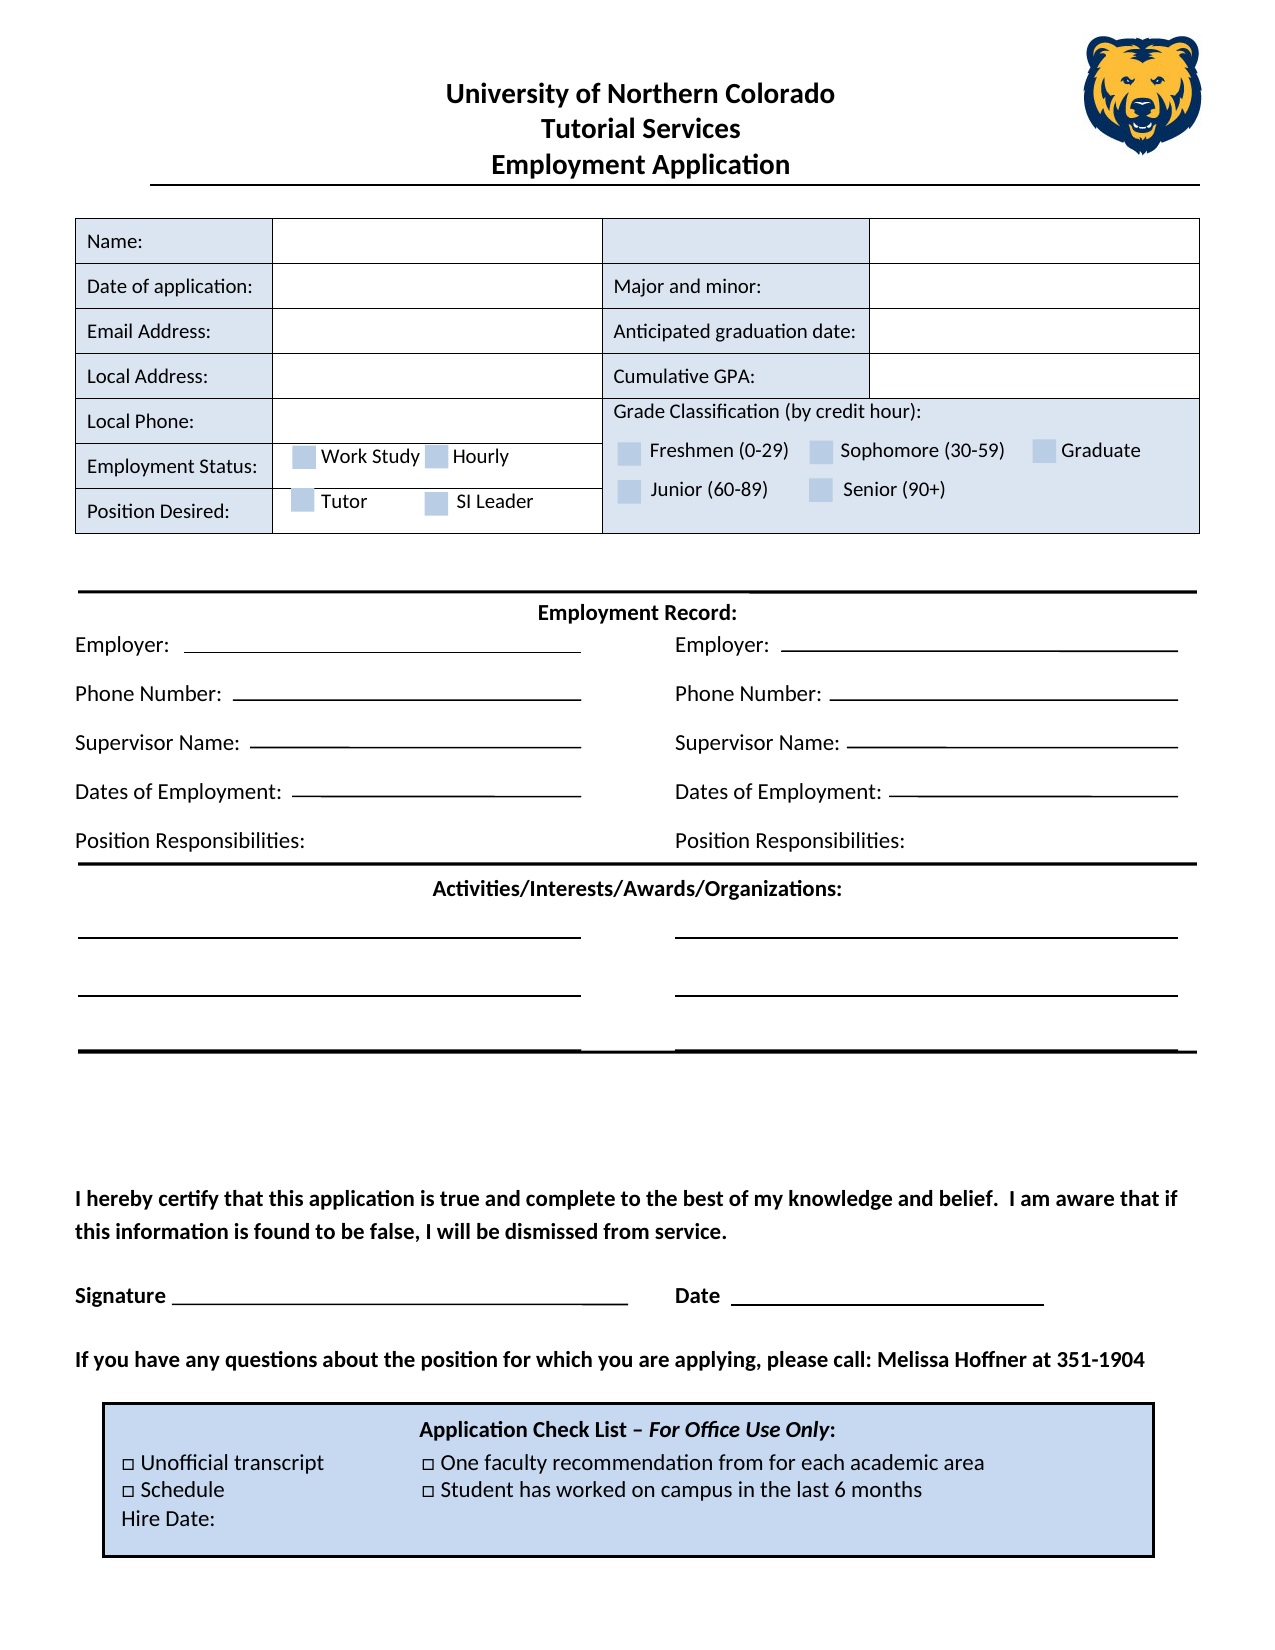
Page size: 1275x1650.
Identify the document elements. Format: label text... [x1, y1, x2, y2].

text Employment Record: [75, 598, 1200, 626]
text Employer: Employer: [75, 630, 1200, 658]
table_cell Employment Status: [76, 444, 272, 488]
text Phone Number: Phone Number: [75, 679, 1200, 707]
table_cell Anticipated graduation date: [603, 309, 869, 353]
table_header [603, 219, 869, 263]
text Supervisor Name: Supervisor Name: [75, 728, 1200, 756]
table_header [273, 219, 602, 263]
text Dates of Employment: Dates of Employment: [75, 777, 1200, 805]
text I hereby certify that this application is true and complete to the best of my knowledge and belief. I am aware that if this information is found to be false, I will be dismissed from service. [75, 1184, 1200, 1245]
picture [1075, 26, 1210, 160]
text University of Northern Colorado [150, 75, 1075, 111]
table_cell [870, 264, 1199, 308]
table_cell [273, 354, 602, 398]
table_cell Work Study Hourly [273, 444, 602, 488]
text Signature Date [75, 1281, 1200, 1309]
table_cell [273, 264, 602, 308]
table_cell Tutor SI Leader [273, 489, 602, 533]
table_cell Position Desired: [76, 489, 272, 533]
table_cell Local Phone: [76, 399, 272, 443]
table_cell Cumulative GPA: [603, 354, 869, 398]
text If you have any questions about the position for which you are applying, please call: Melissa Hoffner at 351-1904 [75, 1346, 1200, 1373]
text Activities/Interests/Awards/Organizations: [75, 874, 1200, 903]
table_cell [273, 399, 602, 443]
table_cell [273, 309, 602, 353]
table_cell Grade Classification (by credit hour): Freshmen (0-29) Sophomore (30-59) Graduate Junior (60-89) Senior (90+) [603, 399, 1199, 533]
text Tutorial Services [150, 111, 1075, 146]
table_cell [870, 309, 1199, 353]
text Position Responsibilities: Position Responsibilities: [75, 826, 1200, 854]
table_cell [870, 354, 1199, 398]
table_header [870, 219, 1199, 263]
table_cell Major and minor: [603, 264, 869, 308]
table_header Name: [76, 219, 272, 263]
table_cell Email Address: [76, 309, 272, 353]
text Employment Application [150, 146, 1200, 184]
table_cell Local Address: [76, 354, 272, 398]
table_cell Date of application: [76, 264, 272, 308]
